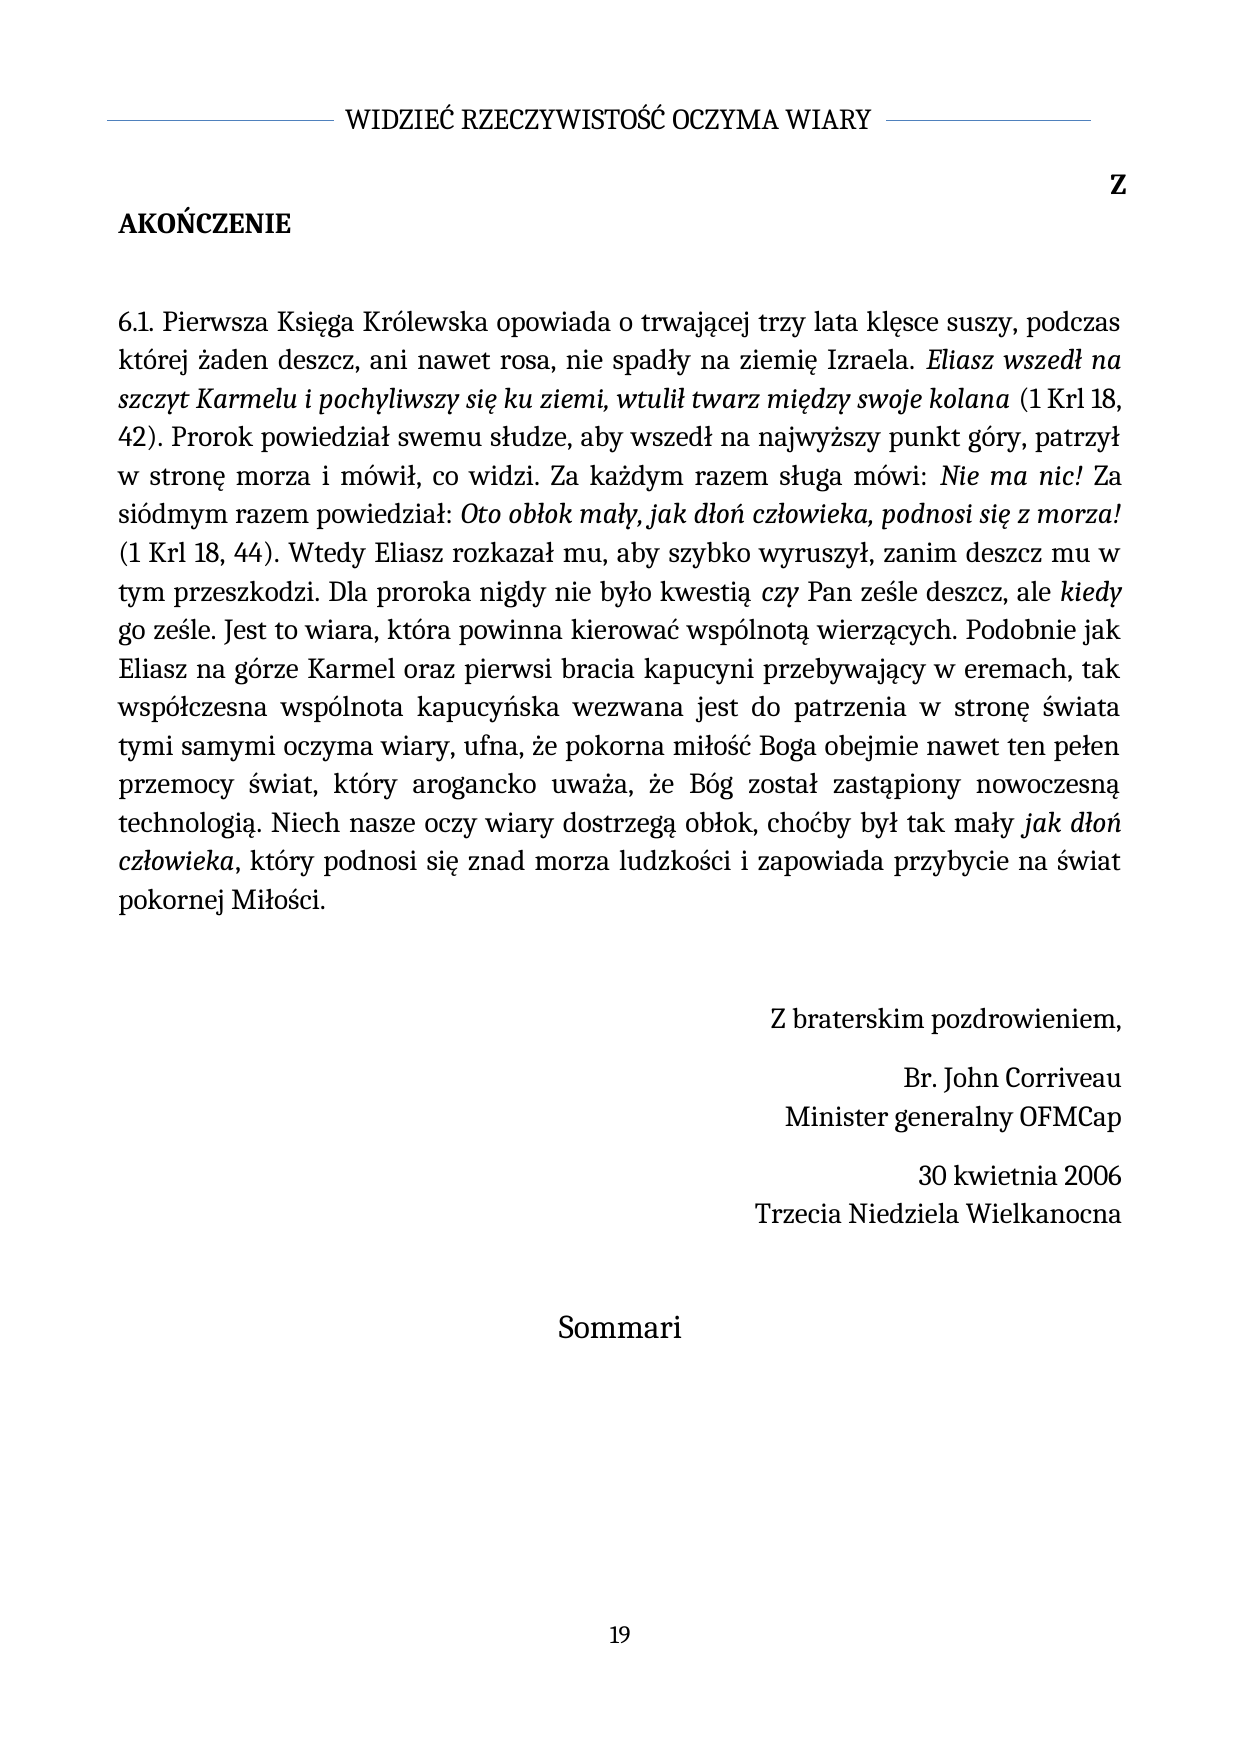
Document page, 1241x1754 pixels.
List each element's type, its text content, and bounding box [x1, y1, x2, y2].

text Z braterskim pozdrowieniem, [118, 1002, 1122, 1035]
text 6.1. Pierwsza Księga Królewska opowiada o trwającej trzy lata klęsce suszy, podczas której żaden deszcz, ani nawet rosa, nie spadły na ziemię Izraela. Eliasz wszedł na szczyt Karmelu i pochyliwszy się ku ziemi, wtulił twarz między swoje kolana (1 Krl 18, 42). Prorok powiedział swemu słudze, aby wszedł na najwyższy punkt góry, patrzył w stronę morza i mówił, co widzi. Za każdym razem sługa mówi: Nie ma nic! Za siódmym razem powiedział: Oto obłok mały, jak dłoń człowieka, podnosi się z morza! (1 Krl 18, 44). Wtedy Eliasz rozkazał mu, aby szybko wyruszył, zanim deszcz mu w tym przeszkodzi. Dla proroka nigdy nie było kwestią czy Pan ześle deszcz, ale kiedy go ześle. Jest to wiara, która powinna kierować wspólnotą wierzących. Podobnie jak Eliasz na górze Karmel oraz pierwsi bracia kapucyni przebywający w eremach, tak współczesna wspólnota kapucyńska wezwana jest do patrzenia w stronę świata tymi samymi oczyma wiary, ufna, że pokorna miłość Boga obejmie nawet ten pełen przemocy świat, który arogancko uważa, że Bóg został zastąpiony nowoczesną technologią. Niech nasze oczy wiary dostrzegą obłok, choćby był tak mały jak dłoń człowieka, który podnosi się znad morza ludzkości i zapowiada przybycie na świat pokornej Miłości. [118, 305, 1122, 917]
subtitle ZAKOŃCZENIE [118, 168, 1122, 241]
text Br. John Corriveau Minister generalny OFMCap [118, 1061, 1122, 1133]
text 30 kwietnia 2006 Trzecia Niedziela Wielkanocna [118, 1159, 1122, 1231]
